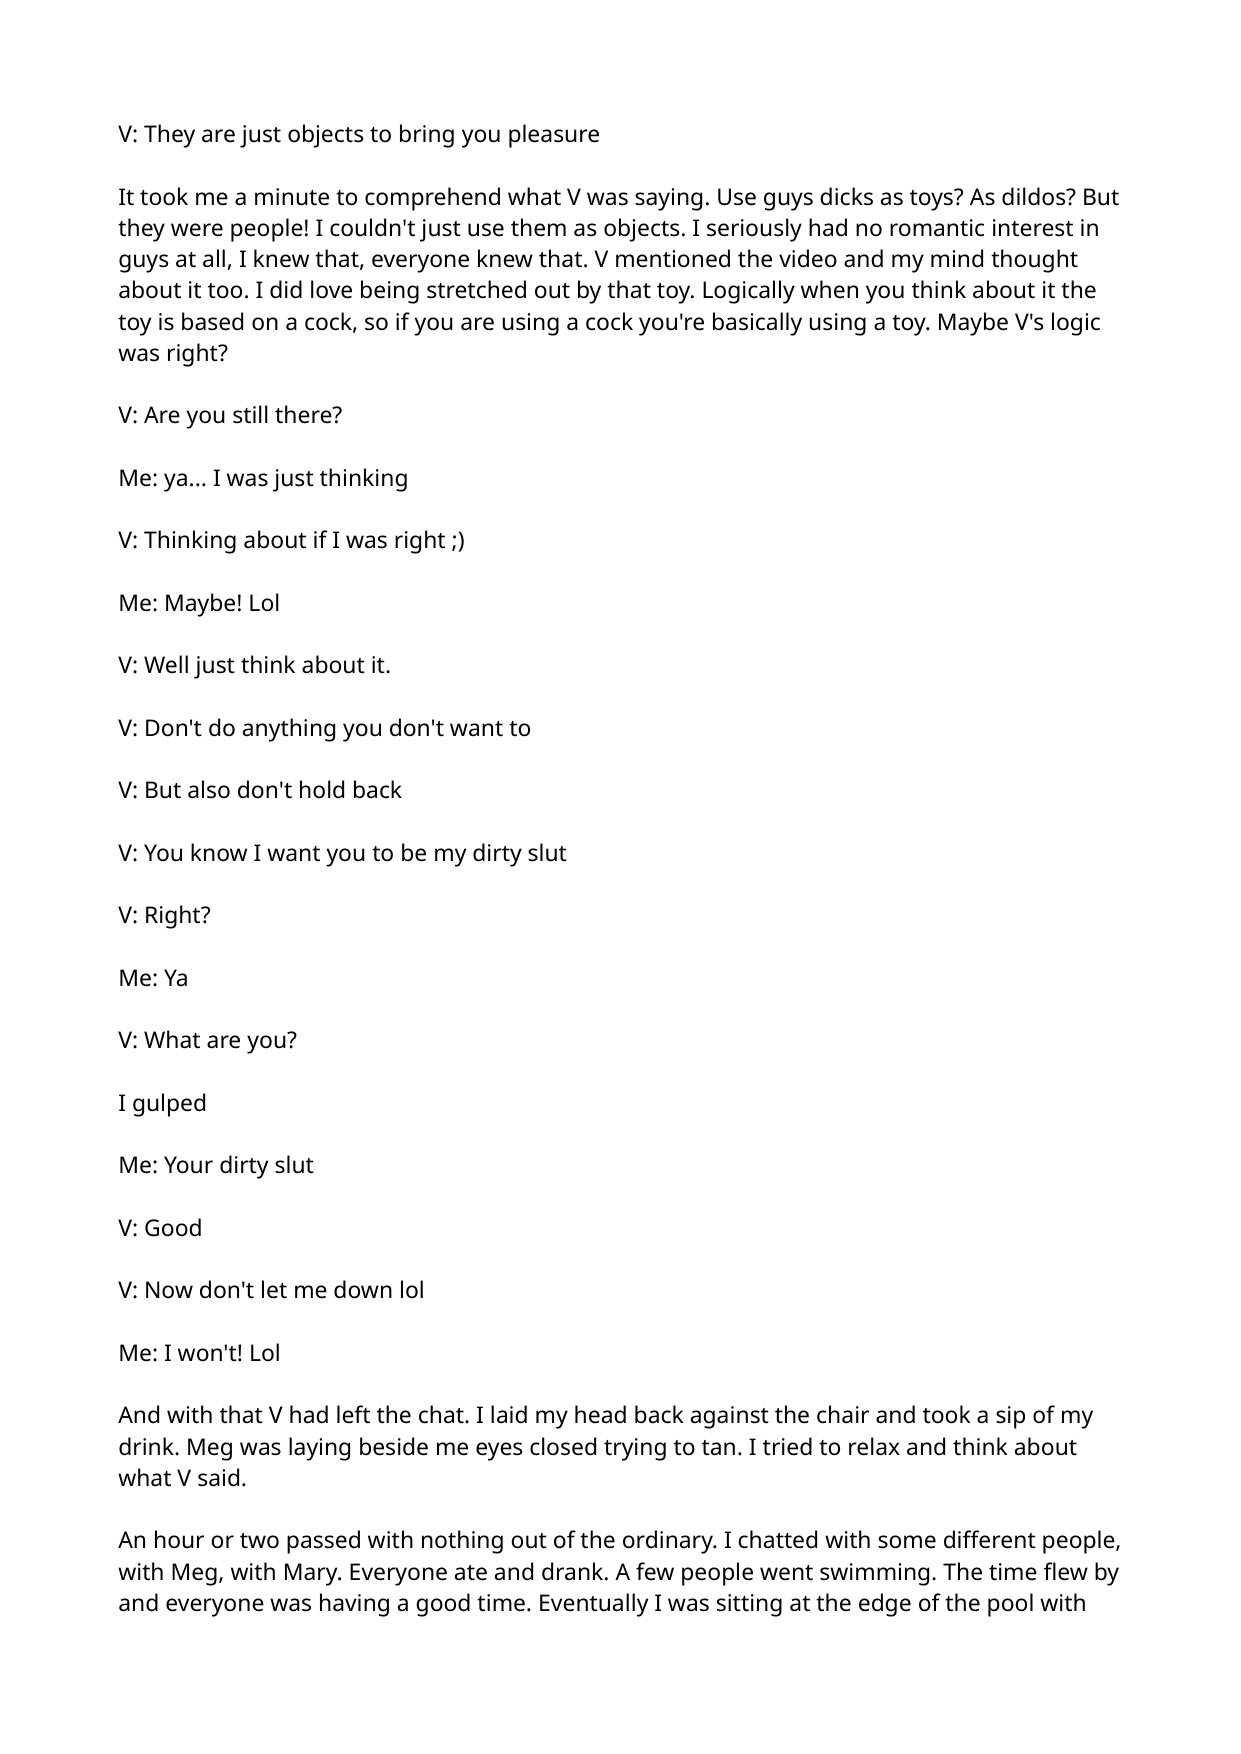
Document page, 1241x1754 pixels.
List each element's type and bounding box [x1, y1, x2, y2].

text [118, 118, 1122, 1618]
